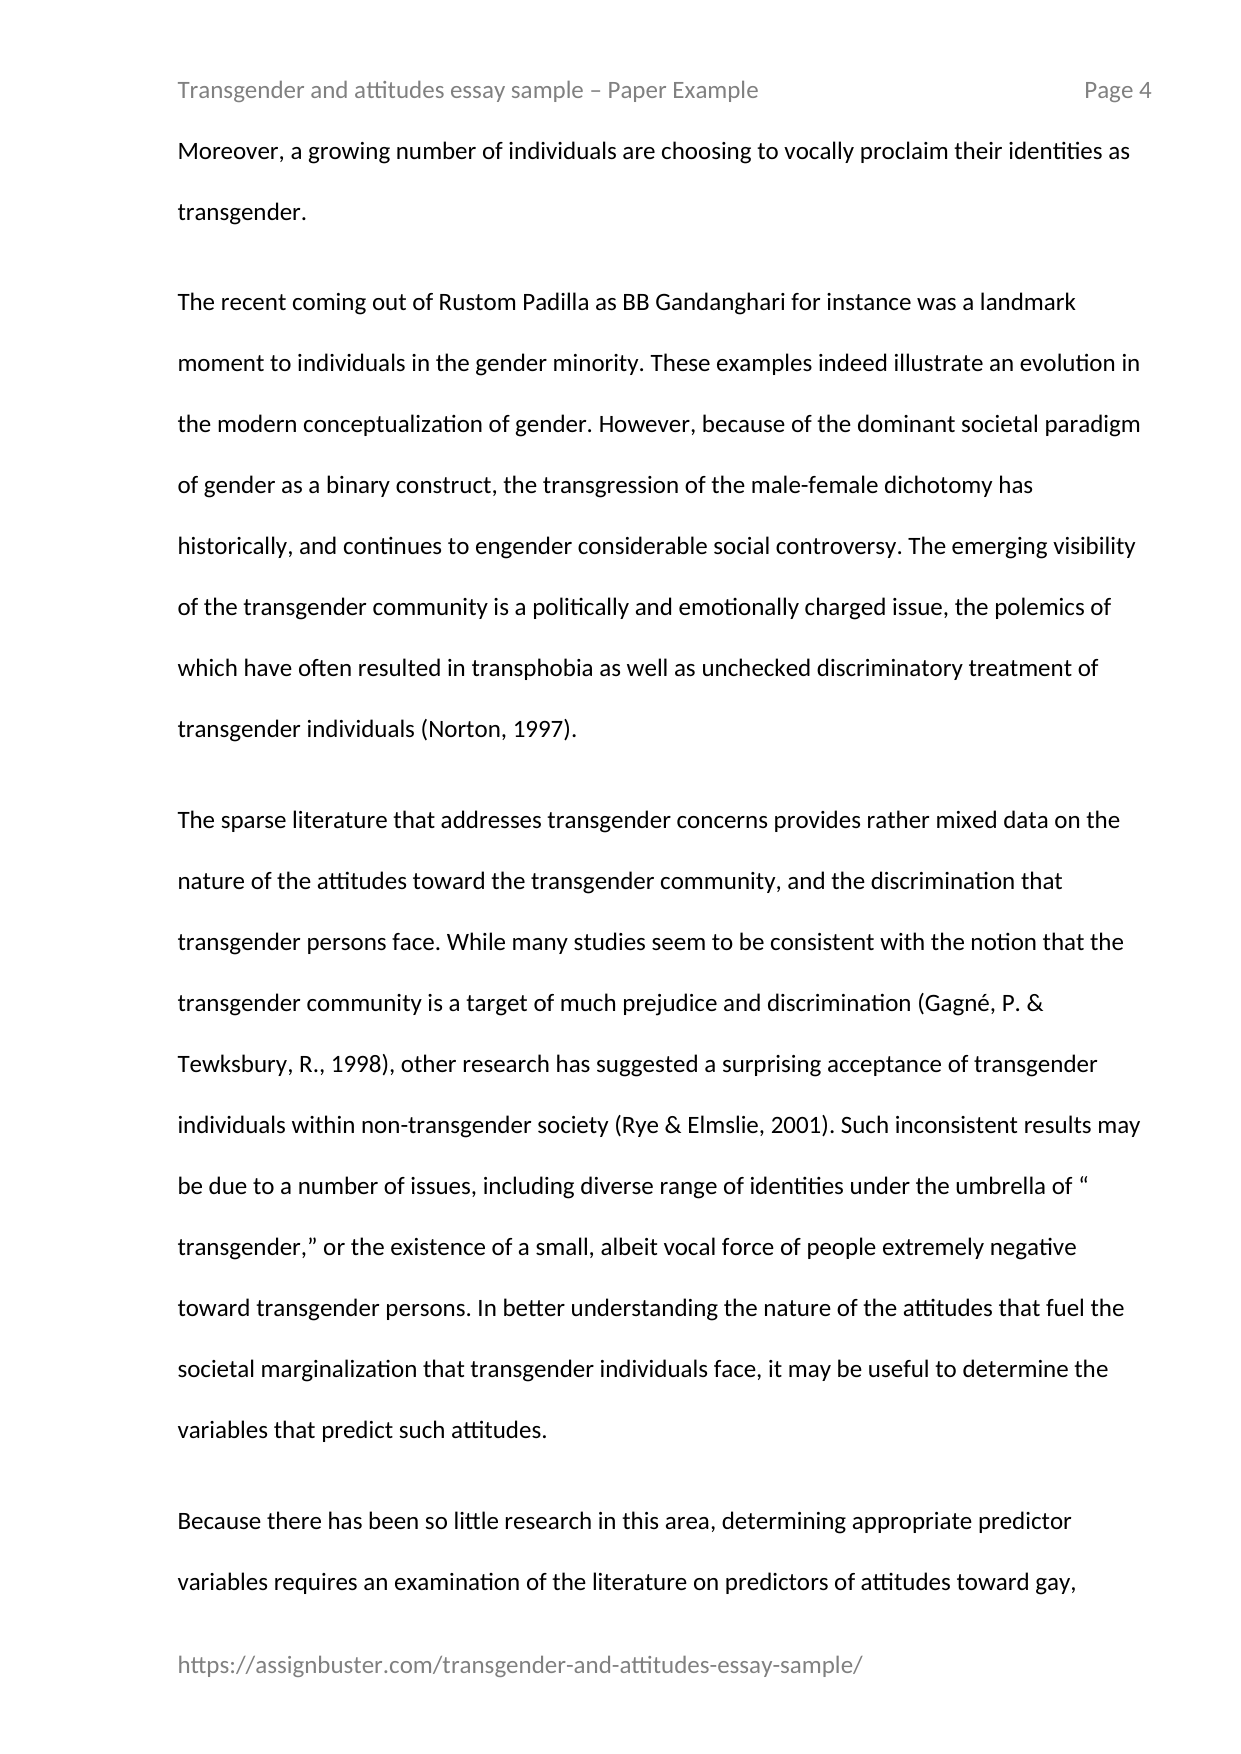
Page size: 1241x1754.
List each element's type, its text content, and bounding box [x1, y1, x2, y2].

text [177, 1505, 1152, 1597]
text The sparse literature that addresses transgender concerns provides rather mixed data on the nature of the attitudes toward the transgender community, and the discrimination that transgender persons face. While many studies seem to be consistent with the notion that the transgender community is a target of much prejudice and discrimination (Gagné, P. & Tewksbury, R., 1998), other research has suggested a surprising acceptance of transgender individuals within non-transgender society (Rye & Elmslie, 2001). Such inconsistent results may be due to a number of issues, including diverse range of identities under the umbrella of “ transgender,” or the existence of a small, albeit vocal force of people extremely negative toward transgender persons. In better understanding the nature of the attitudes that fuel the societal marginalization that transgender individuals face, it may be useful to determine the variables that predict such attitudes. [177, 804, 1152, 1445]
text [177, 135, 1152, 226]
text The recent coming out of Rustom Padilla as BB Gandanghari for instance was a landmark moment to individuals in the gender minority. These examples indeed illustrate an evolution in the modern conceptualization of gender. However, because of the dominant societal paradigm of gender as a binary construct, the transgression of the male-female dichotomy has historically, and continues to engender considerable social controversy. The emerging visibility of the transgender community is a politically and emotionally charged issue, the polemics of which have often resulted in transphobia as well as unchecked discriminatory treatment of transgender individuals (Norton, 1997). [177, 286, 1152, 744]
